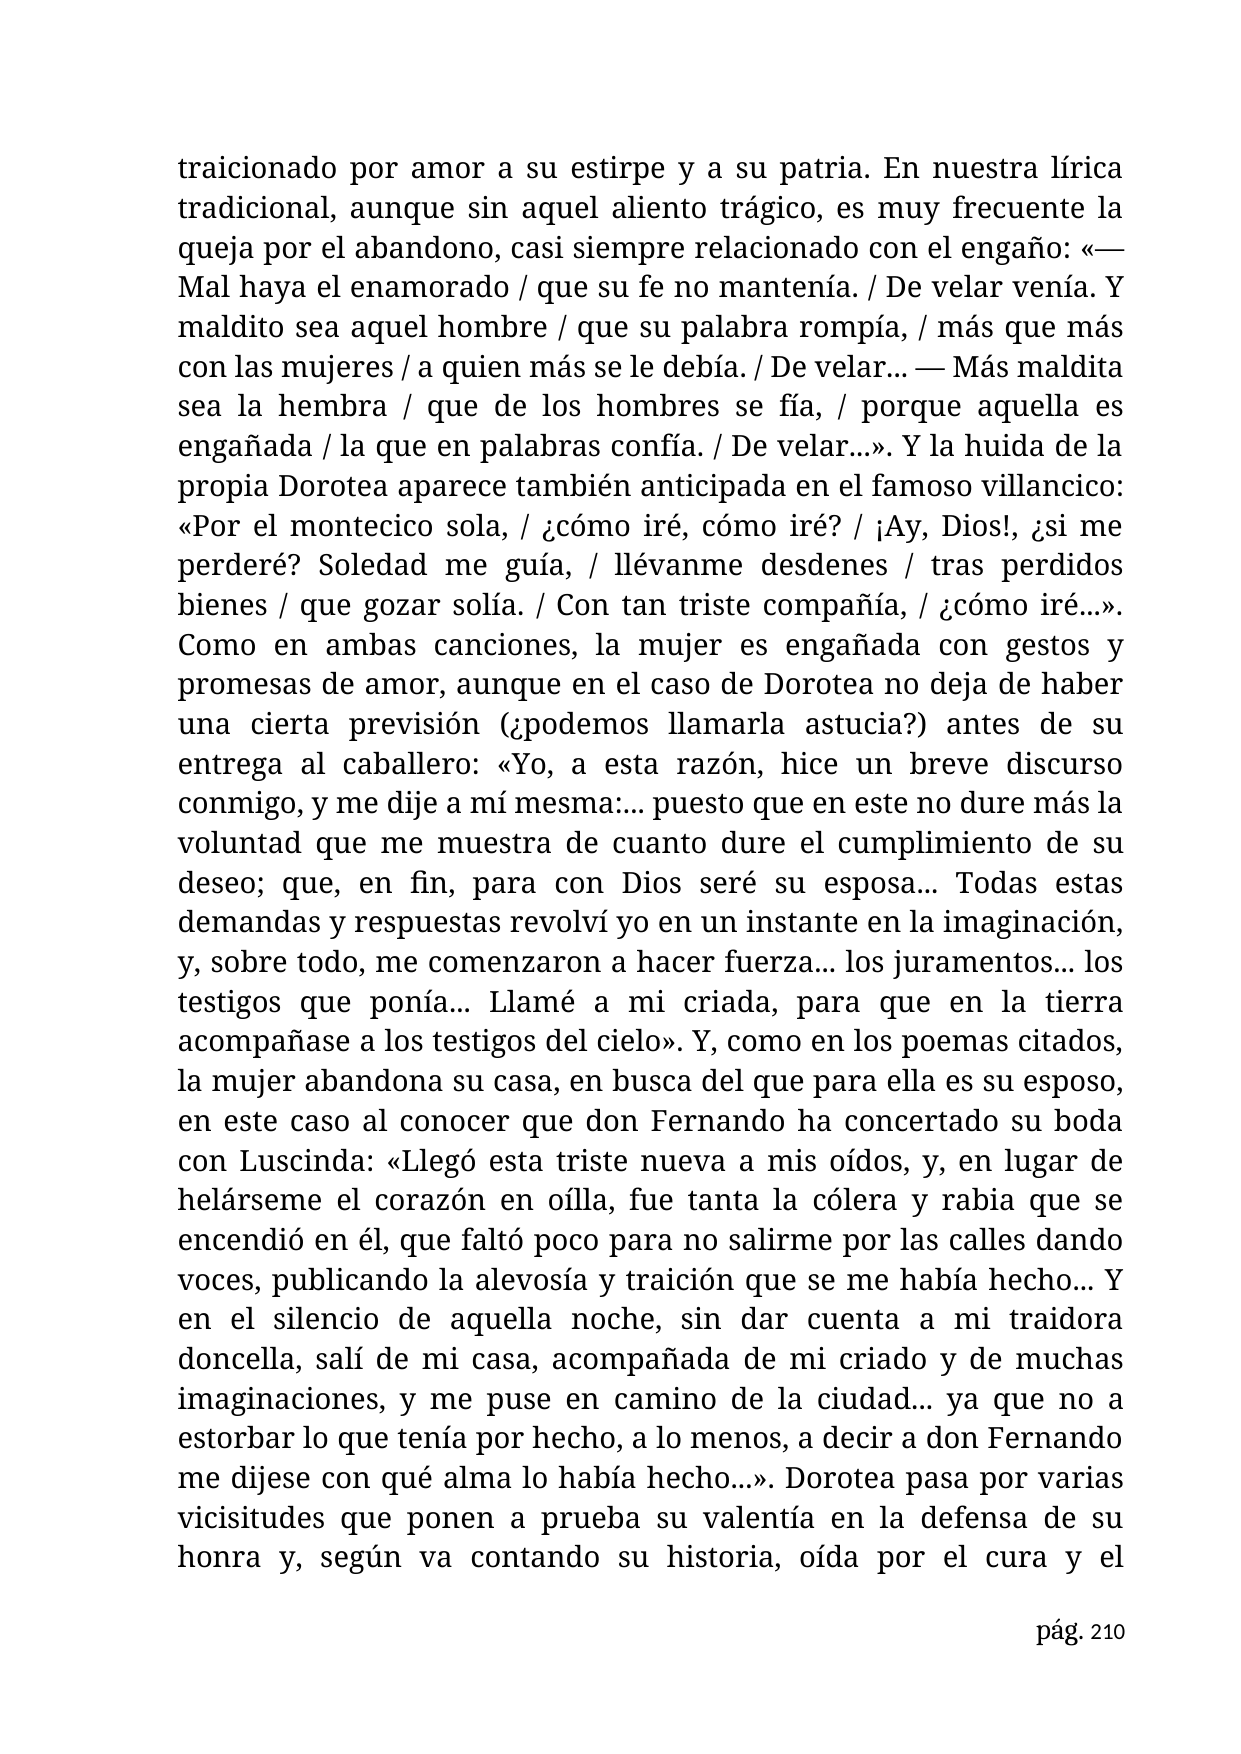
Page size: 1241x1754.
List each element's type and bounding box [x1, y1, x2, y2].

text [177, 148, 1125, 1576]
